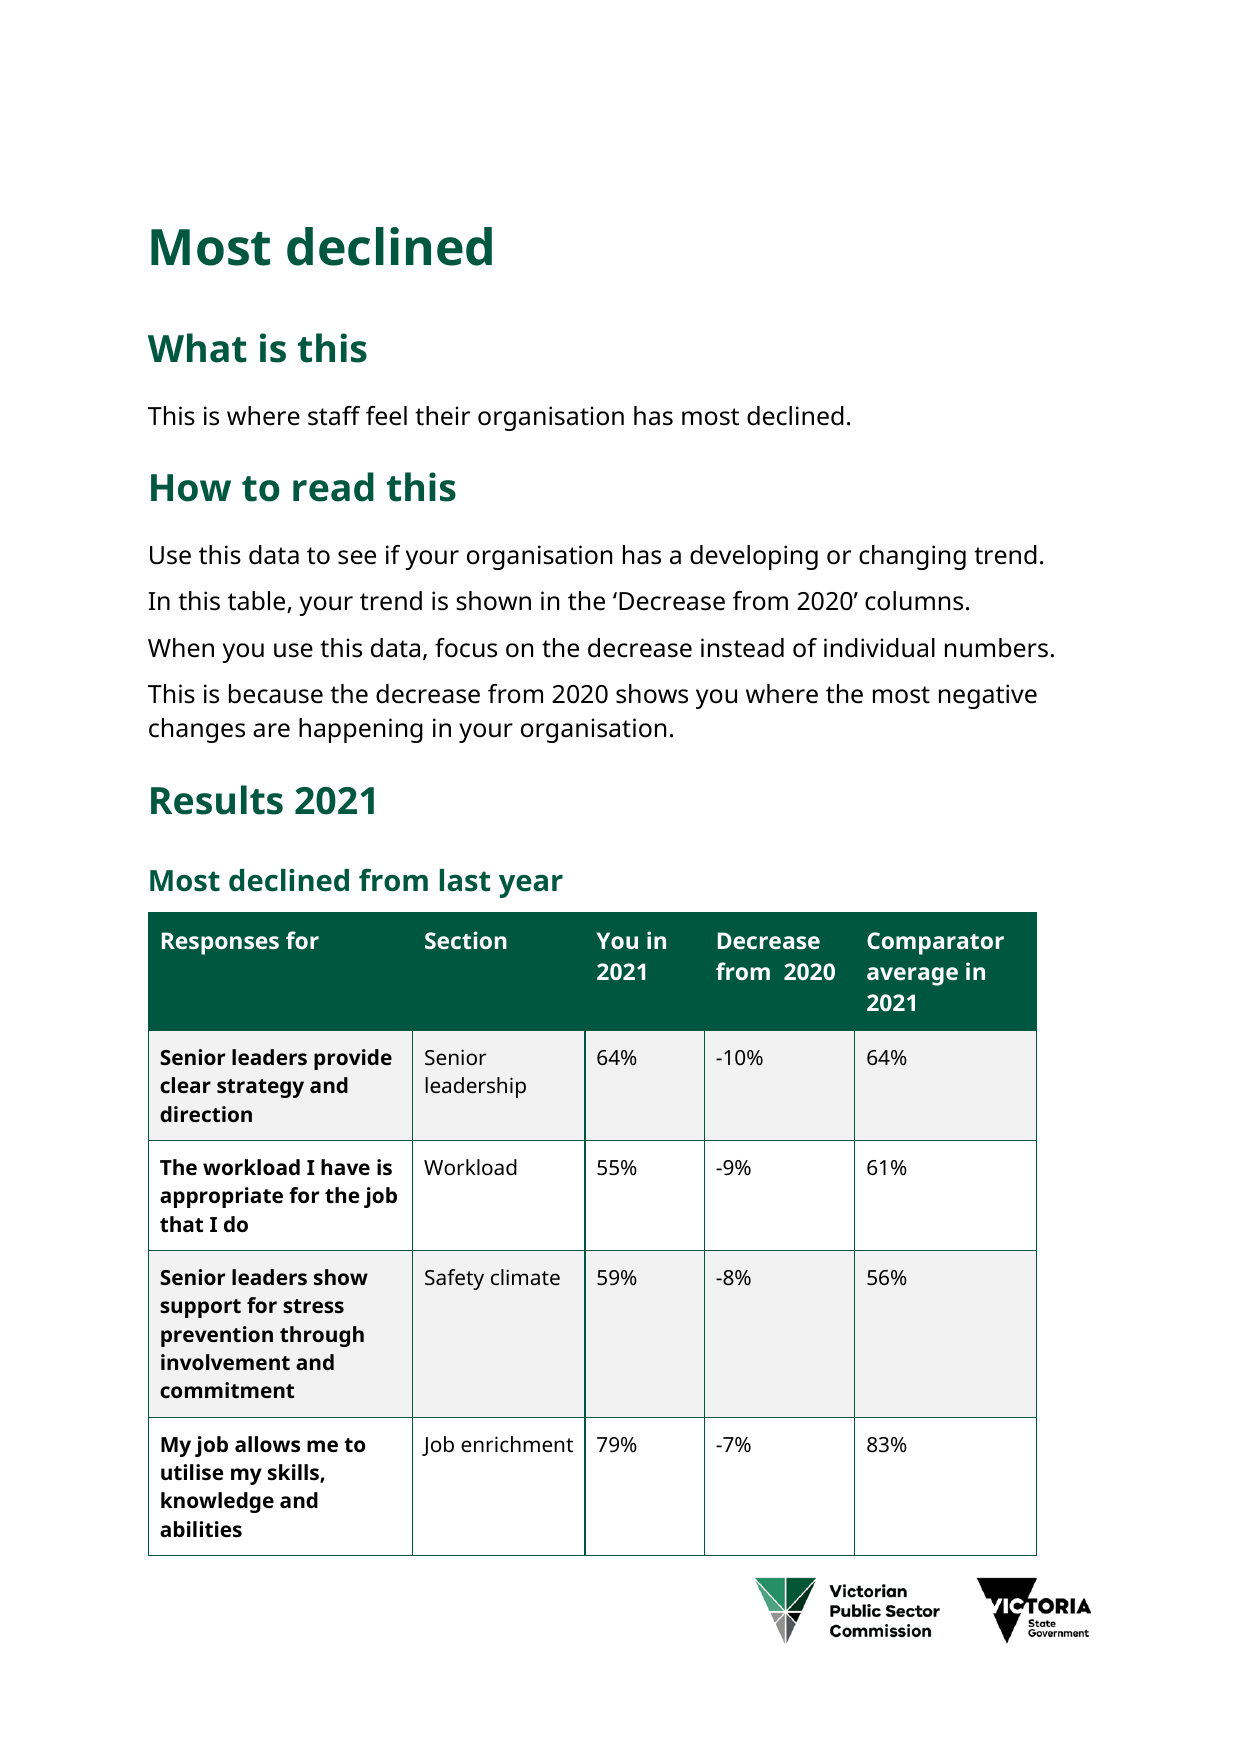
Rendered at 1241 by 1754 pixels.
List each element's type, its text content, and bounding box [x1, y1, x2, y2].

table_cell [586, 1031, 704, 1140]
subtitle What is this [148, 323, 1092, 374]
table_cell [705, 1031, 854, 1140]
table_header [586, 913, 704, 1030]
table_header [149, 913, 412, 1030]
subtitle Most declined [148, 212, 1092, 280]
text In this table, your trend is shown in the ‘Decrease from 2020’ columns. [148, 584, 1092, 618]
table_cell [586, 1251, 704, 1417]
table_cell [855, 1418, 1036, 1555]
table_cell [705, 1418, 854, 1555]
picture [754, 1577, 1093, 1645]
subtitle Most declined from last year [148, 861, 1092, 900]
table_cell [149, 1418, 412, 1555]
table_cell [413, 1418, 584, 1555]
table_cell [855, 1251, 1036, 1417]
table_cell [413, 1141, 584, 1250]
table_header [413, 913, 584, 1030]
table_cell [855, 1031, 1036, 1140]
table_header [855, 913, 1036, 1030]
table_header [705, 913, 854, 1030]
subtitle Results 2021 [148, 774, 1092, 825]
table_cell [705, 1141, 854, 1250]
text Use this data to see if your organisation has a developing or changing trend. [148, 538, 1092, 572]
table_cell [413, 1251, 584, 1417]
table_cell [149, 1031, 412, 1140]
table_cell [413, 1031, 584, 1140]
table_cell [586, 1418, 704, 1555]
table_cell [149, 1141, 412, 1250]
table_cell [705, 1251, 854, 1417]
text This is where staff feel their organisation has most declined. [148, 398, 1092, 433]
subtitle How to read this [148, 462, 1092, 513]
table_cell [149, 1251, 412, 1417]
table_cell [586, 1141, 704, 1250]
text This is because the decrease from 2020 shows you where the most negative changes are happening in your organisation. [148, 677, 1092, 745]
text When you use this data, focus on the decrease instead of individual numbers. [148, 631, 1092, 664]
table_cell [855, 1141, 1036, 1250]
